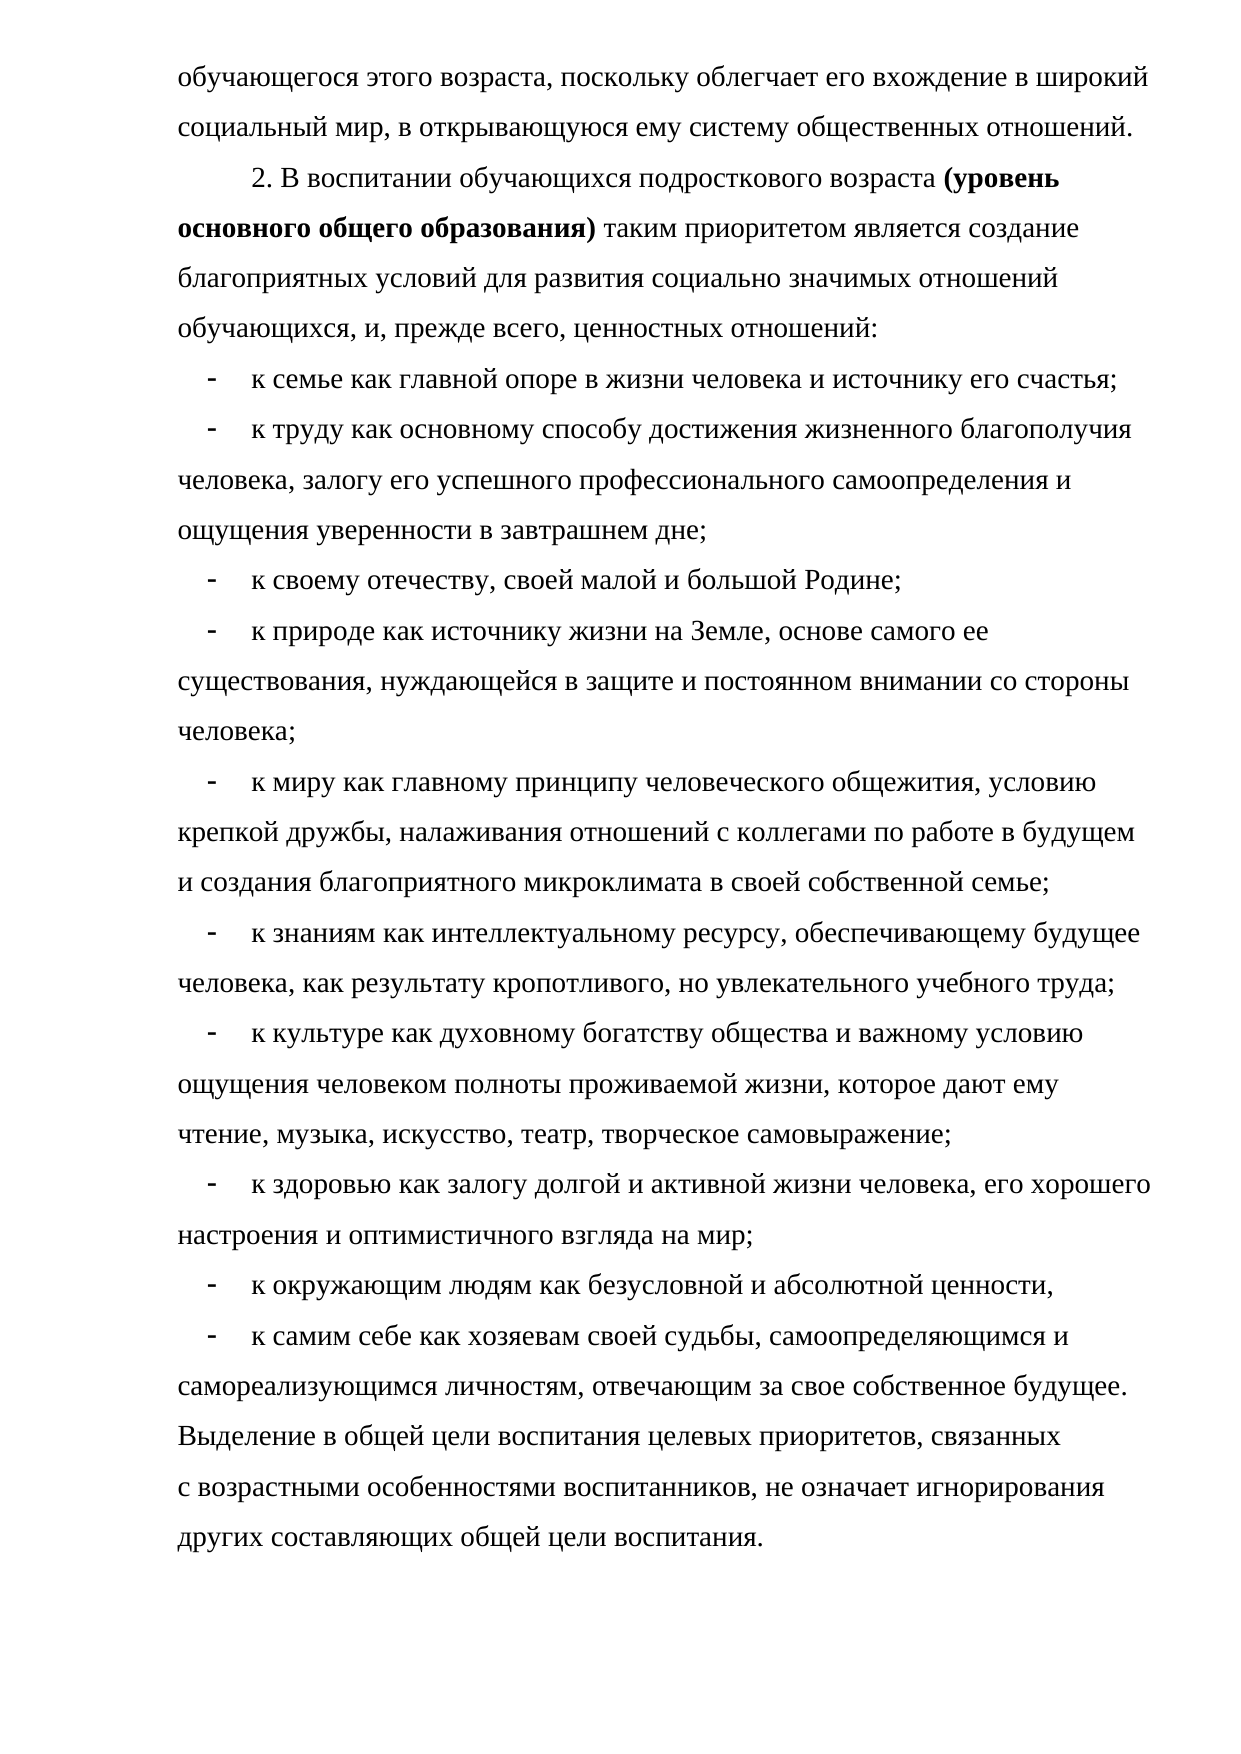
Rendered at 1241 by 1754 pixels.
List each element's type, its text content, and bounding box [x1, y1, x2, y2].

list к здоровью как залогу долгой и активной жизни человека, его хорошего настроения и оптимистичного взгляда на мир; [177, 1167, 1152, 1251]
text с возрастными особенностями воспитанников, не означает игнорирования других составляющих общей цели воспитания. [177, 1469, 1152, 1553]
text 2. В воспитании обучающихся подросткового возраста (уровень основного общего образования) таким приоритетом является создание благоприятных условий для развития социально значимых отношений обучающихся, и, прежде всего, ценностных отношений: [177, 160, 1152, 344]
text Выделение в общей цели воспитания целевых приоритетов, связанных [177, 1418, 1152, 1452]
list к культуре как духовному богатству общества и важному условию ощущения человеком полноты проживаемой жизни, которое дают ему чтение, музыка, искусство, театр, творческое самовыражение; [177, 1016, 1152, 1150]
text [177, 59, 1152, 143]
list к знаниям как интеллектуальному ресурсу, обеспечивающему будущее человека, как результату кропотливого, но увлекательного учебного труда; [177, 915, 1152, 999]
list к миру как главному принципу человеческого общежития, условию крепкой дружбы, налаживания отношений с коллегами по работе в будущем и создания благоприятного микроклимата в своей собственной семье; [177, 764, 1152, 898]
list к труду как основному способу достижения жизненного благополучия человека, залогу его успешного профессионального самоопределения и ощущения уверенности в завтрашнем дне; [177, 411, 1152, 546]
list к своему отечеству, своей малой и большой Родине; [177, 562, 1152, 596]
list к окружающим людям как безусловной и абсолютной ценности, [177, 1267, 1152, 1301]
list к семье как главной опоре в жизни человека и источнику его счастья; [177, 361, 1152, 394]
list к самим себе как хозяевам своей судьбы, самоопределяющимся и самореализующимся личностям, отвечающим за свое собственное будущее. [177, 1318, 1152, 1402]
list к природе как источнику жизни на Земле, основе самого ее существования, нуждающейся в защите и постоянном внимании со стороны человека; [177, 613, 1152, 747]
